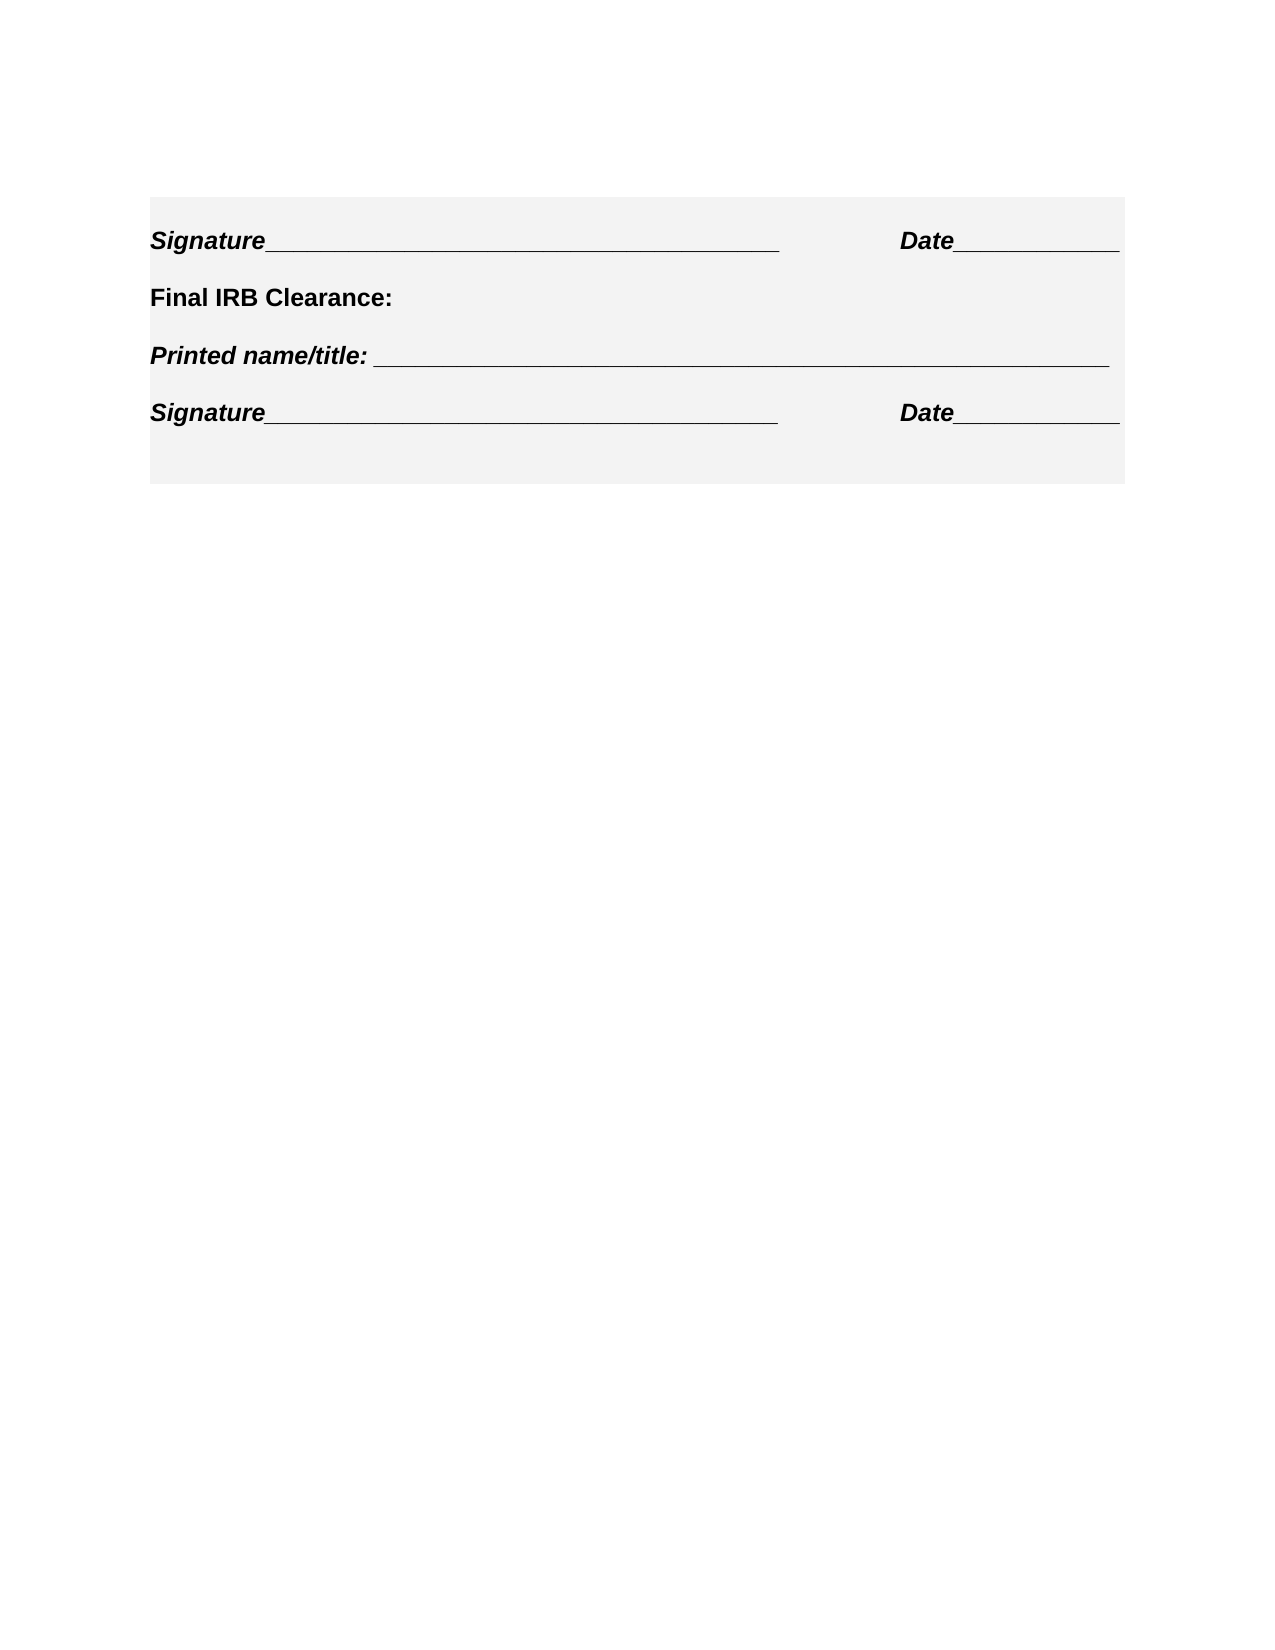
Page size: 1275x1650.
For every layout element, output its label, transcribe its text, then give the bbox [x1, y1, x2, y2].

text Signature_____________________________________ Date____________ [150, 398, 1125, 427]
text Final IRB Clearance: [150, 283, 1125, 312]
text Signature_____________________________________ Date____________ [150, 226, 1125, 254]
text Printed name/title: _____________________________________________________ [150, 341, 1125, 369]
